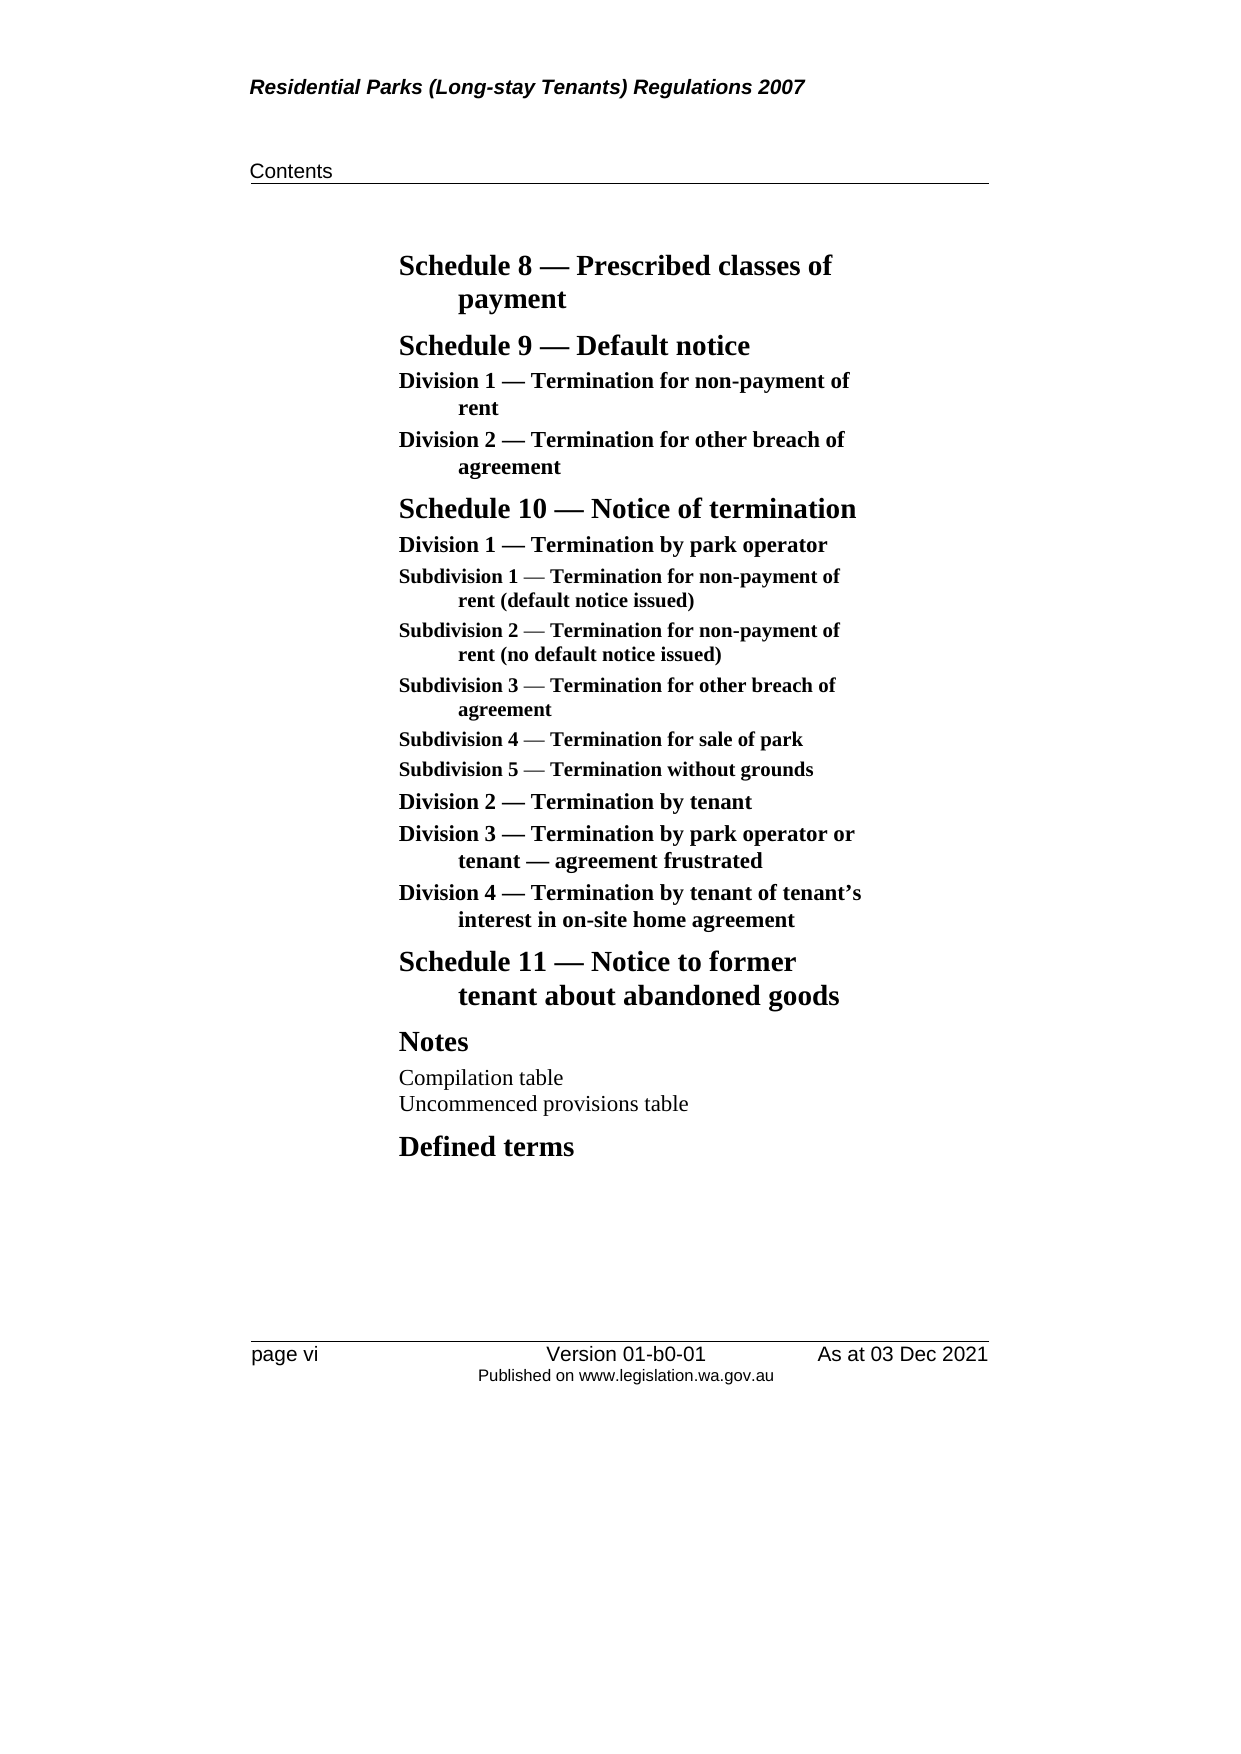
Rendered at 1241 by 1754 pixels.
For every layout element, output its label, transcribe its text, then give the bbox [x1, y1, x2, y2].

text Subdivision 5 — Termination without grounds [399, 757, 871, 781]
text Subdivision 4 — Termination for sale of park [399, 727, 871, 751]
text Division 2 — Termination for other breach of agreement [399, 426, 871, 479]
text Division 1 — Termination by park operator [399, 531, 871, 558]
text Subdivision 1 — Termination for non-payment of rent (default notice issued) [399, 564, 871, 612]
text Schedule 8 — Prescribed classes of payment [399, 248, 871, 315]
text Compilation table 145 [310, 1064, 871, 1090]
text Schedule 11 — Notice to former tenant about abandoned goods [399, 944, 871, 1012]
text Division 3 — Termination by park operator or tenant — agreement frustrated [399, 820, 871, 873]
text Schedule 9 — Default notice [399, 328, 871, 361]
text Subdivision 3 — Termination for other breach of agreement [399, 673, 871, 721]
text Uncommenced provisions table 145 [310, 1090, 871, 1117]
text Subdivision 2 — Termination for non-payment of rent (no default notice issued) [399, 618, 871, 666]
text Division 4 — Termination by tenant of tenant’s interest in on-site home agreement [399, 879, 871, 932]
text Defined terms [399, 1129, 871, 1163]
text Schedule 10 — Notice of termination [399, 492, 871, 525]
text Notes [399, 1024, 871, 1058]
text Division 1 — Termination for non-payment of rent [399, 367, 871, 420]
text Division 2 — Termination by tenant [399, 788, 871, 814]
